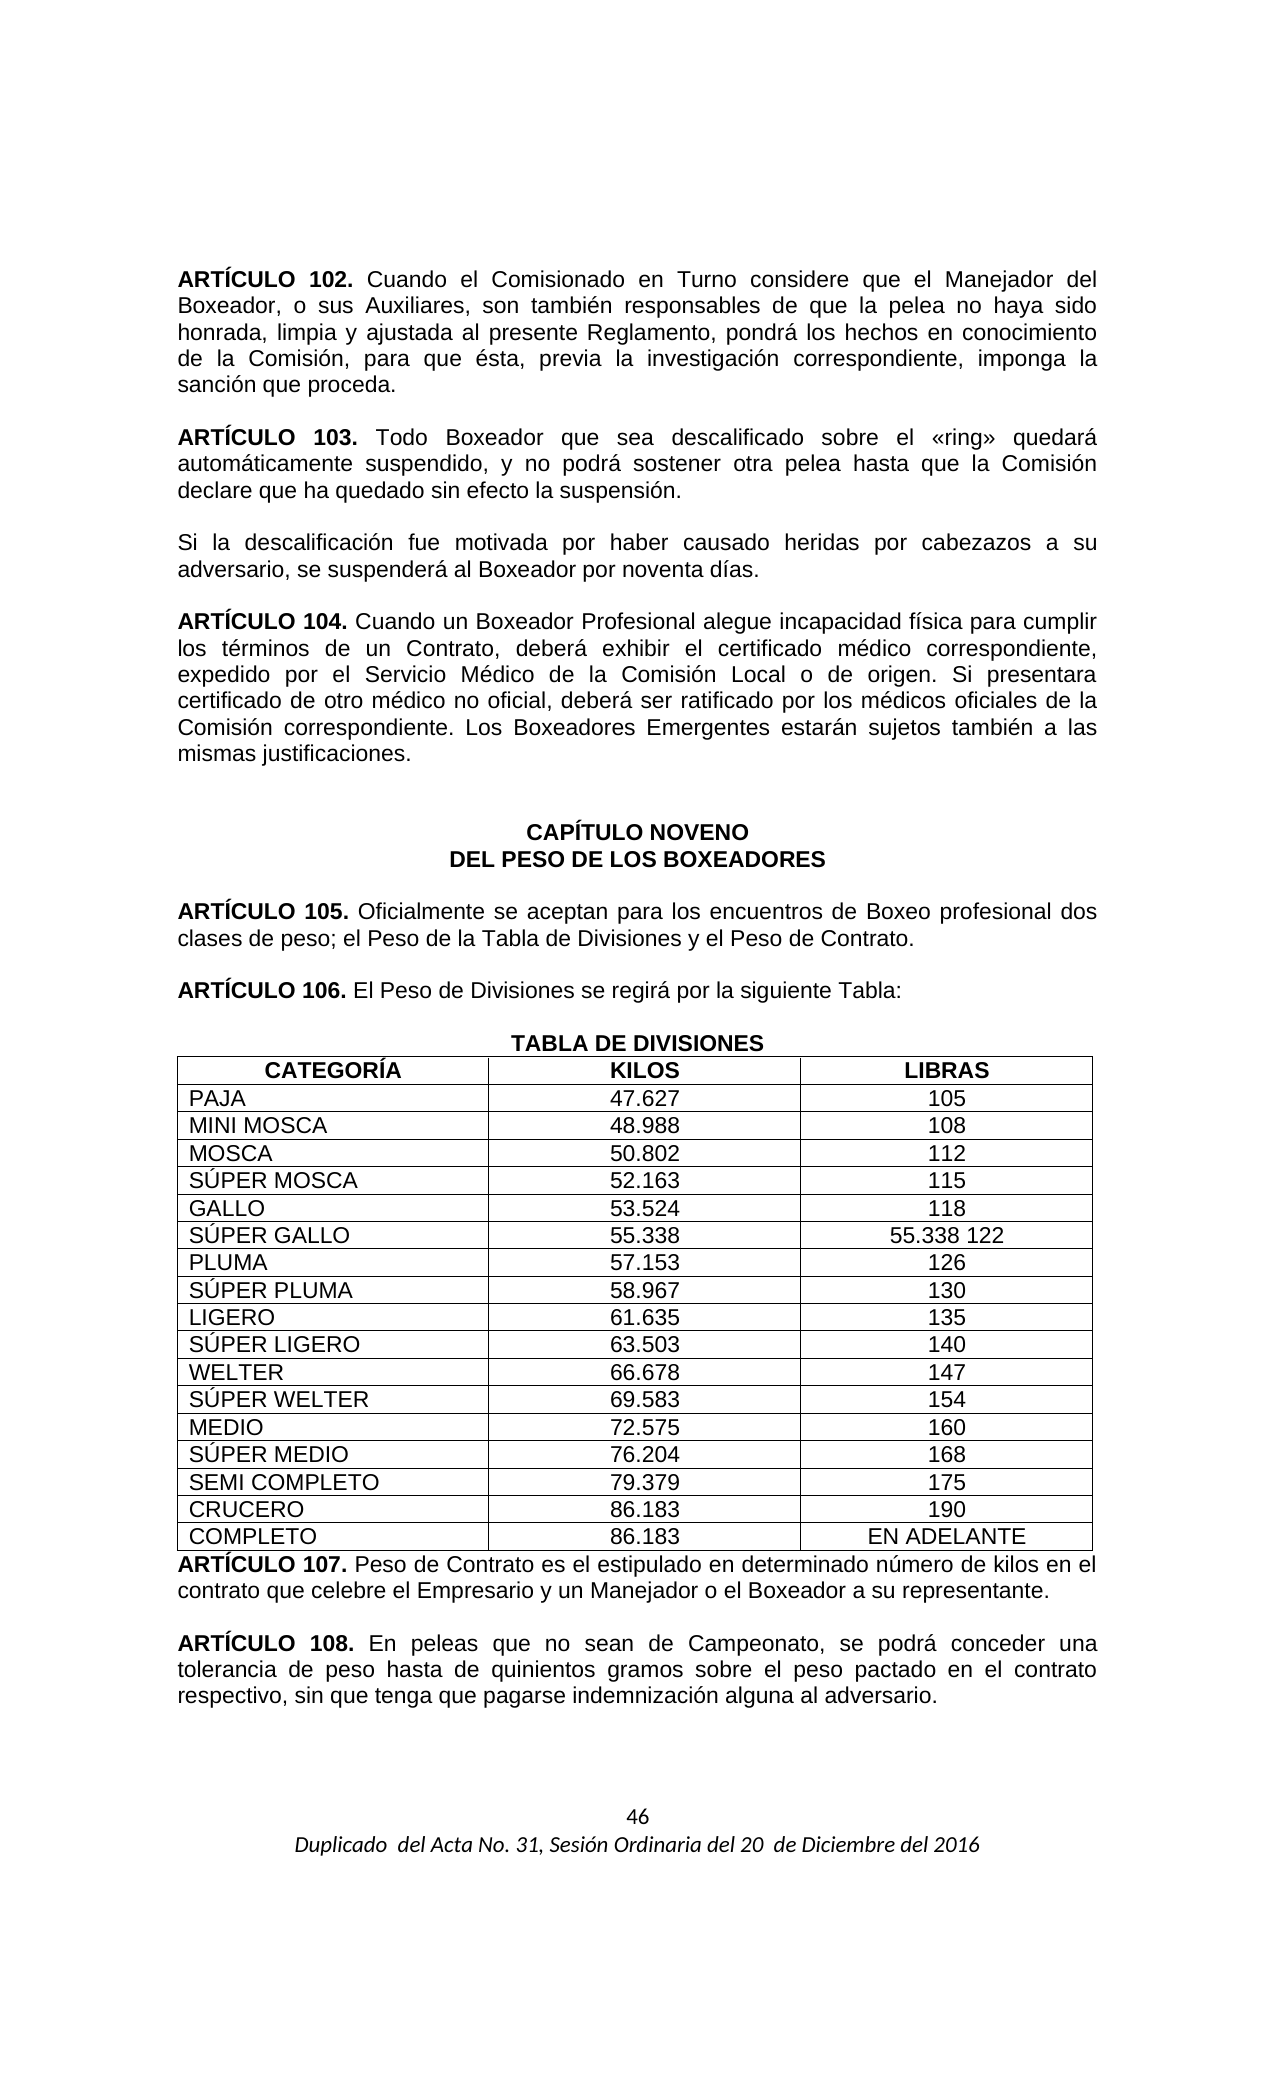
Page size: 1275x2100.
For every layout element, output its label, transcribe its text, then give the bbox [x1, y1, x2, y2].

table_cell 58.967 [489, 1277, 800, 1303]
table_cell 61.635 [489, 1304, 800, 1330]
table_cell 86.183 [489, 1523, 800, 1549]
table_cell 108 [801, 1112, 1092, 1139]
table_cell 130 [801, 1277, 1092, 1303]
table_cell 76.204 [489, 1441, 800, 1467]
table_cell 175 [801, 1469, 1092, 1495]
table_cell WELTER [178, 1359, 488, 1385]
table_cell 147 [801, 1359, 1092, 1385]
table_cell 48.988 [489, 1112, 800, 1139]
table_cell 52.163 [489, 1167, 800, 1193]
table_cell EN ADELANTE [801, 1523, 1092, 1549]
text ARTÍCULO 105. Oficialmente se aceptan para los encuentros de Boxeo profesional dos clases de peso; el Peso de la Tabla de Divisiones y el Peso de Contrato. [177, 898, 1098, 951]
text CAPÍTULO NOVENO [177, 819, 1098, 846]
table_cell 112 [801, 1140, 1092, 1166]
table_header LIBRAS [801, 1057, 1092, 1084]
table_cell MINI MOSCA [178, 1112, 488, 1139]
text TABLA DE DIVISIONES [177, 1030, 1098, 1056]
text ARTÍCULO 107. Peso de Contrato es el estipulado en determinado número de kilos en el contrato que celebre el Empresario y un Manejador o el Boxeador a su representante. [177, 1551, 1098, 1603]
table_cell 86.183 [489, 1496, 800, 1522]
table_cell 118 [801, 1195, 1092, 1221]
table_cell COMPLETO [178, 1523, 488, 1549]
table_cell GALLO [178, 1195, 488, 1221]
table_header CATEGORÍA [178, 1057, 488, 1084]
table_cell PLUMA [178, 1249, 488, 1276]
table_cell 47.627 [489, 1085, 800, 1111]
text ARTÍCULO 106. El Peso de Divisiones se regirá por la siguiente Tabla: [177, 977, 1098, 1004]
table_cell SÚPER MOSCA [178, 1167, 488, 1193]
table_cell SÚPER WELTER [178, 1386, 488, 1413]
table_cell 140 [801, 1331, 1092, 1358]
table_cell MOSCA [178, 1140, 488, 1166]
table_cell 55.338 122 [801, 1222, 1092, 1248]
table_cell 190 [801, 1496, 1092, 1522]
text ARTÍCULO 104. Cuando un Boxeador Profesional alegue incapacidad física para cumplir los términos de un Contrato, deberá exhibir el certificado médico correspondiente, expedido por el Servicio Médico de la Comisión Local o de origen. Si presentara certificado de otro médico no oficial, deberá ser ratificado por los médicos oficiales de la Comisión correspondiente. Los Boxeadores Emergentes estarán sujetos también a las mismas justificaciones. [177, 608, 1098, 767]
table_cell 79.379 [489, 1469, 800, 1495]
text Si la descalificación fue motivada por haber causado heridas por cabezazos a su adversario, se suspenderá al Boxeador por noventa días. [177, 529, 1098, 582]
table_cell SÚPER MEDIO [178, 1441, 488, 1467]
table_cell 160 [801, 1414, 1092, 1440]
table_cell 50.802 [489, 1140, 800, 1166]
table_cell 53.524 [489, 1195, 800, 1221]
table_cell 72.575 [489, 1414, 800, 1440]
table_cell SEMI COMPLETO [178, 1469, 488, 1495]
table_cell 57.153 [489, 1249, 800, 1276]
table_cell 126 [801, 1249, 1092, 1276]
table_cell 135 [801, 1304, 1092, 1330]
table_cell 115 [801, 1167, 1092, 1193]
table_cell 63.503 [489, 1331, 800, 1358]
table_cell 66.678 [489, 1359, 800, 1385]
table_cell PAJA [178, 1085, 488, 1111]
table_cell 168 [801, 1441, 1092, 1467]
text ARTÍCULO 103. Todo Boxeador que sea descalificado sobre el «ring» quedará automáticamente suspendido, y no podrá sostener otra pelea hasta que la Comisión declare que ha quedado sin efecto la suspensión. [177, 424, 1098, 503]
table_cell 105 [801, 1085, 1092, 1111]
table_cell 69.583 [489, 1386, 800, 1413]
table_cell MEDIO [178, 1414, 488, 1440]
table_cell 55.338 [489, 1222, 800, 1248]
text ARTÍCULO 102. Cuando el Comisionado en Turno considere que el Manejador del Boxeador, o sus Auxiliares, son también responsables de que la pelea no haya sido honrada, limpia y ajustada al presente Reglamento, pondrá los hechos en conocimiento de la Comisión, para que ésta, previa la investigación correspondiente, imponga la sanción que proceda. [177, 266, 1098, 398]
table_cell LIGERO [178, 1304, 488, 1330]
table_cell SÚPER PLUMA [178, 1277, 488, 1303]
table_header KILOS [489, 1057, 800, 1084]
table_cell CRUCERO [178, 1496, 488, 1522]
text ARTÍCULO 108. En peleas que no sean de Campeonato, se podrá conceder una tolerancia de peso hasta de quinientos gramos sobre el peso pactado en el contrato respectivo, sin que tenga que pagarse indemnización alguna al adversario. [177, 1630, 1098, 1709]
table_cell SÚPER LIGERO [178, 1331, 488, 1358]
table_cell 154 [801, 1386, 1092, 1413]
table_cell SÚPER GALLO [178, 1222, 488, 1248]
text DEL PESO DE LOS BOXEADORES [177, 846, 1098, 872]
